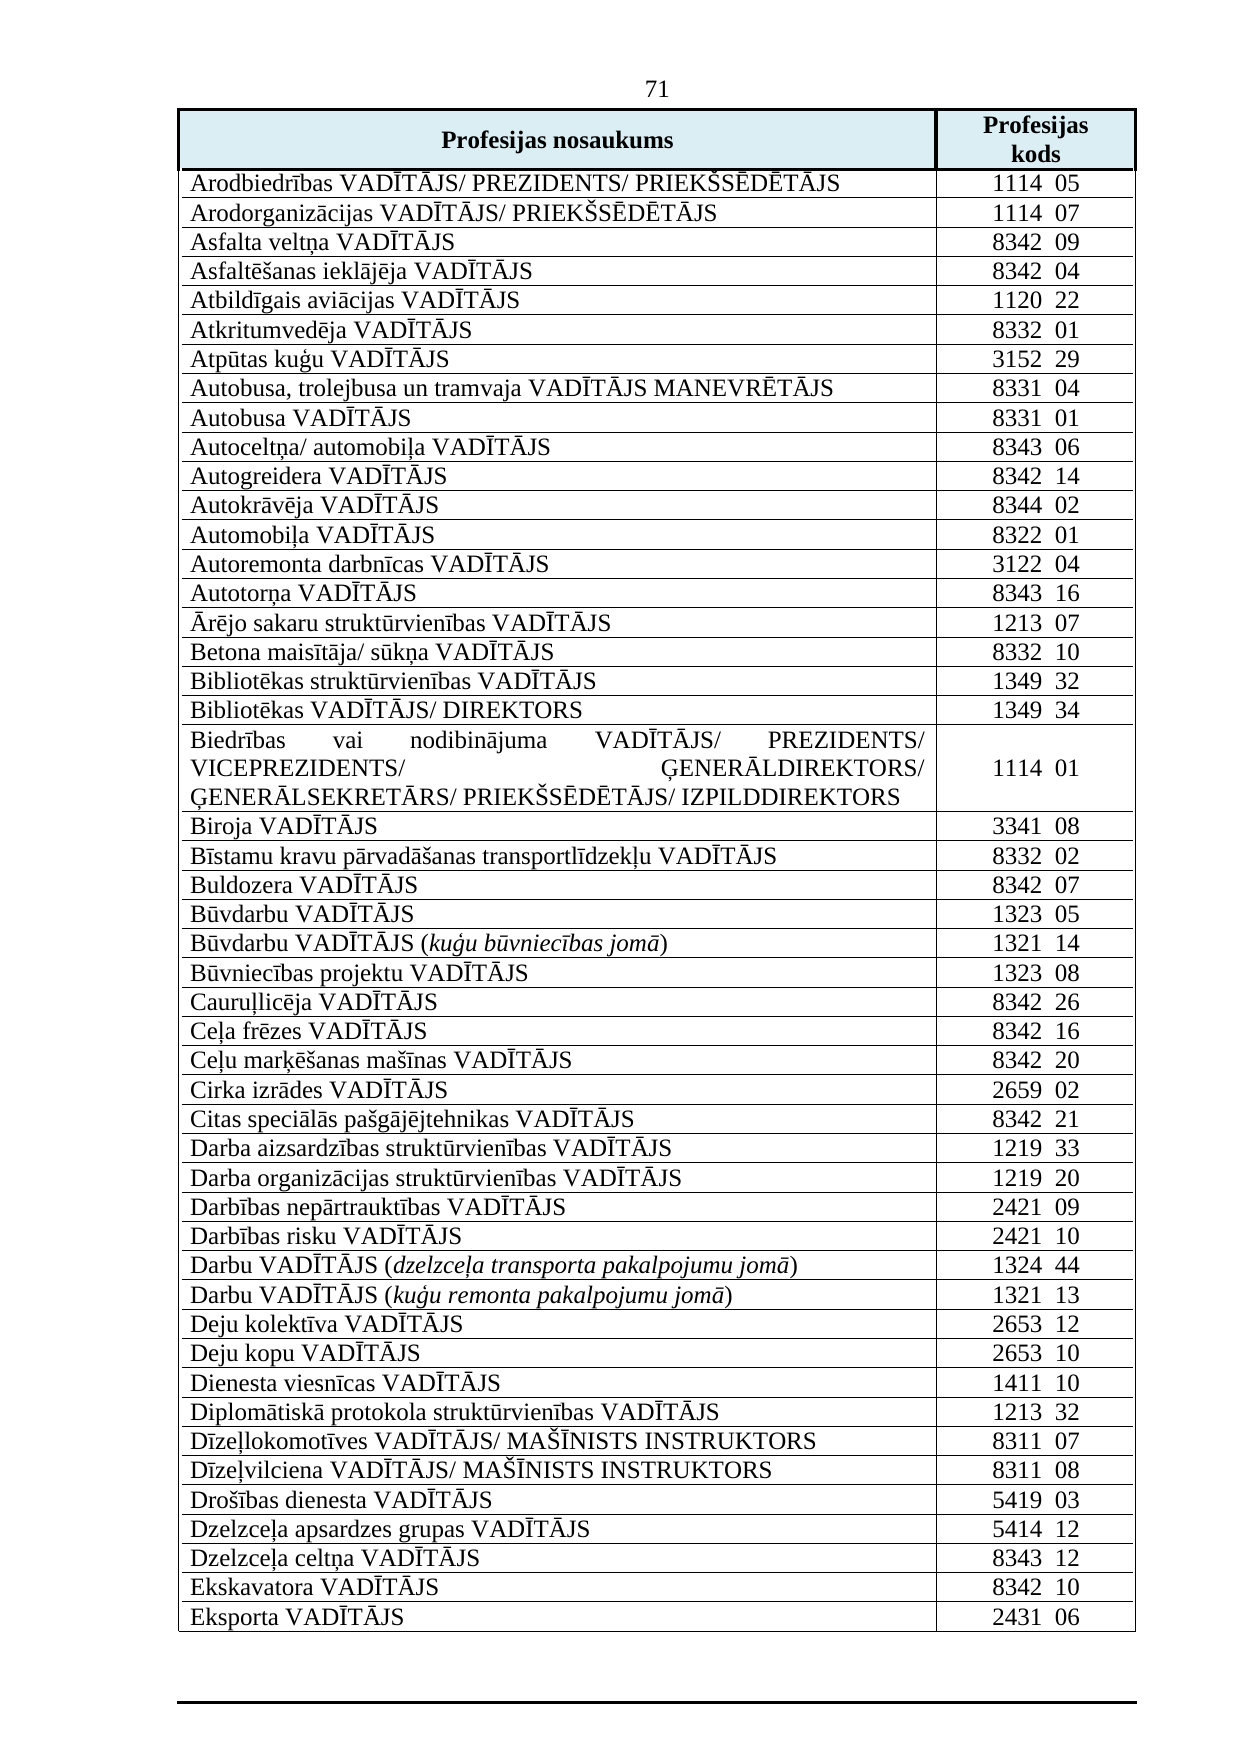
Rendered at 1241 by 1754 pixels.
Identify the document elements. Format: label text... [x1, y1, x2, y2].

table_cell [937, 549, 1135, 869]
table_header Profesijas kods [938, 111, 1134, 168]
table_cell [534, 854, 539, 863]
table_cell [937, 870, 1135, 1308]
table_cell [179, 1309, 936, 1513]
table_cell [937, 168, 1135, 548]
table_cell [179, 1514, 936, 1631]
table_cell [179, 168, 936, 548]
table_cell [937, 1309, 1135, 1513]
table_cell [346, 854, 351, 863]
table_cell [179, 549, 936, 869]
table_header Profesijas nosaukums [180, 111, 934, 168]
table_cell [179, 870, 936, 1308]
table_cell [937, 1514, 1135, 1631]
